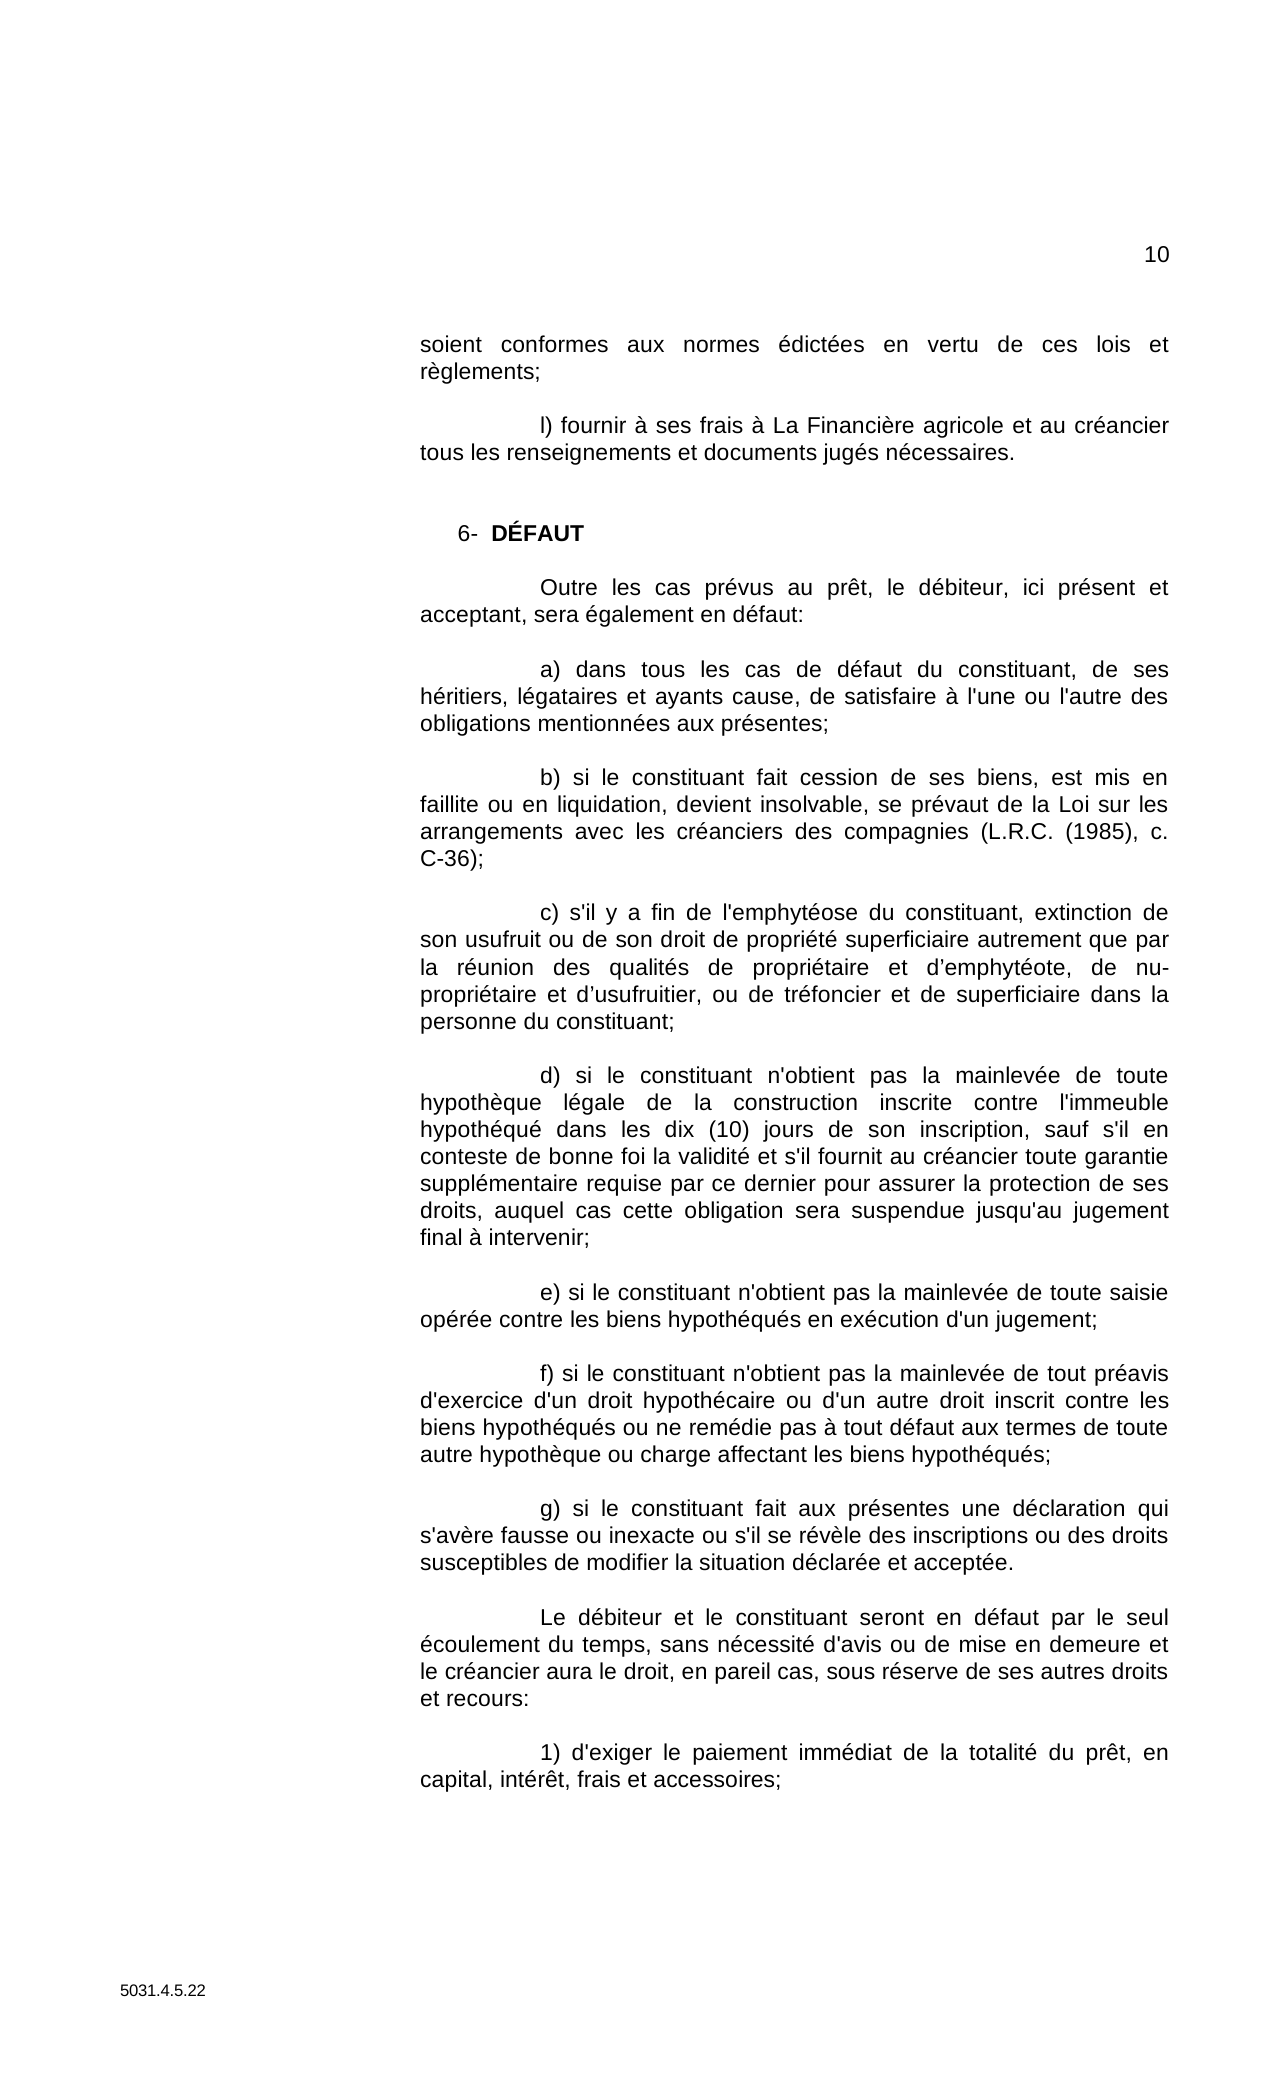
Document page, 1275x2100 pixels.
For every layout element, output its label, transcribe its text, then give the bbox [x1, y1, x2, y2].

text b) si le constituant fait cession de ses biens, est mis en faillite ou en liquidation, devient insolvable, se prévaut de la Loi sur les arrangements avec les créanciers des compagnies (L.R.C. (1985), c. C-36); [420, 763, 1170, 872]
text l) fournir à ses frais à La Financière agricole et au créancier tous les renseignements et documents jugés nécessaires. [420, 411, 1170, 465]
text Outre les cas prévus au prêt, le débiteur, ici présent et acceptant, sera également en défaut: [420, 574, 1170, 628]
text f) si le constituant n'obtient pas la mainlevée de tout préavis d'exercice d'un droit hypothécaire ou d'un autre droit inscrit contre les biens hypothéqués ou ne remédie pas à tout défaut aux termes de toute autre hypothèque ou charge affectant les biens hypothéqués; [420, 1359, 1170, 1467]
text g) si le constituant fait aux présentes une déclaration qui s'avère fausse ou inexacte ou s'il se révèle des inscriptions ou des droits susceptibles de modifier la situation déclarée et acceptée. [420, 1494, 1170, 1576]
text Le débiteur et le constituant seront en défaut par le seul écoulement du temps, sans nécessité d'avis ou de mise en demeure et le créancier aura le droit, en pareil cas, sous réserve de ses autres droits et recours: [420, 1603, 1170, 1711]
text e) si le constituant n'obtient pas la mainlevée de toute saisie opérée contre les biens hypothéqués en exécution d'un jugement; [420, 1278, 1170, 1332]
text 1) d'exiger le paiement immédiat de la totalité du prêt, en capital, intérêt, frais et accessoires; [420, 1738, 1170, 1792]
text c) s'il y a fin de l'emphytéose du constituant, extinction de son usufruit ou de son droit de propriété superficiaire autrement que par la réunion des qualités de propriétaire et d’emphytéote, de nu-propriétaire et d’usufruitier, ou de tréfoncier et de superficiaire dans la personne du constituant; [420, 899, 1170, 1034]
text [420, 330, 1170, 384]
text 6- DÉFAUT [420, 519, 1170, 547]
text a) dans tous les cas de défaut du constituant, de ses héritiers, légataires et ayants cause, de satisfaire à l'une ou l'autre des obligations mentionnées aux présentes; [420, 655, 1170, 736]
text d) si le constituant n'obtient pas la mainlevée de toute hypothèque légale de la construction inscrite contre l'immeuble hypothéqué dans les dix (10) jours de son inscription, sauf s'il en conteste de bonne foi la validité et s'il fournit au créancier toute garantie supplémentaire requise par ce dernier pour assurer la protection de ses droits, auquel cas cette obligation sera suspendue jusqu'au jugement final à intervenir; [420, 1061, 1170, 1251]
